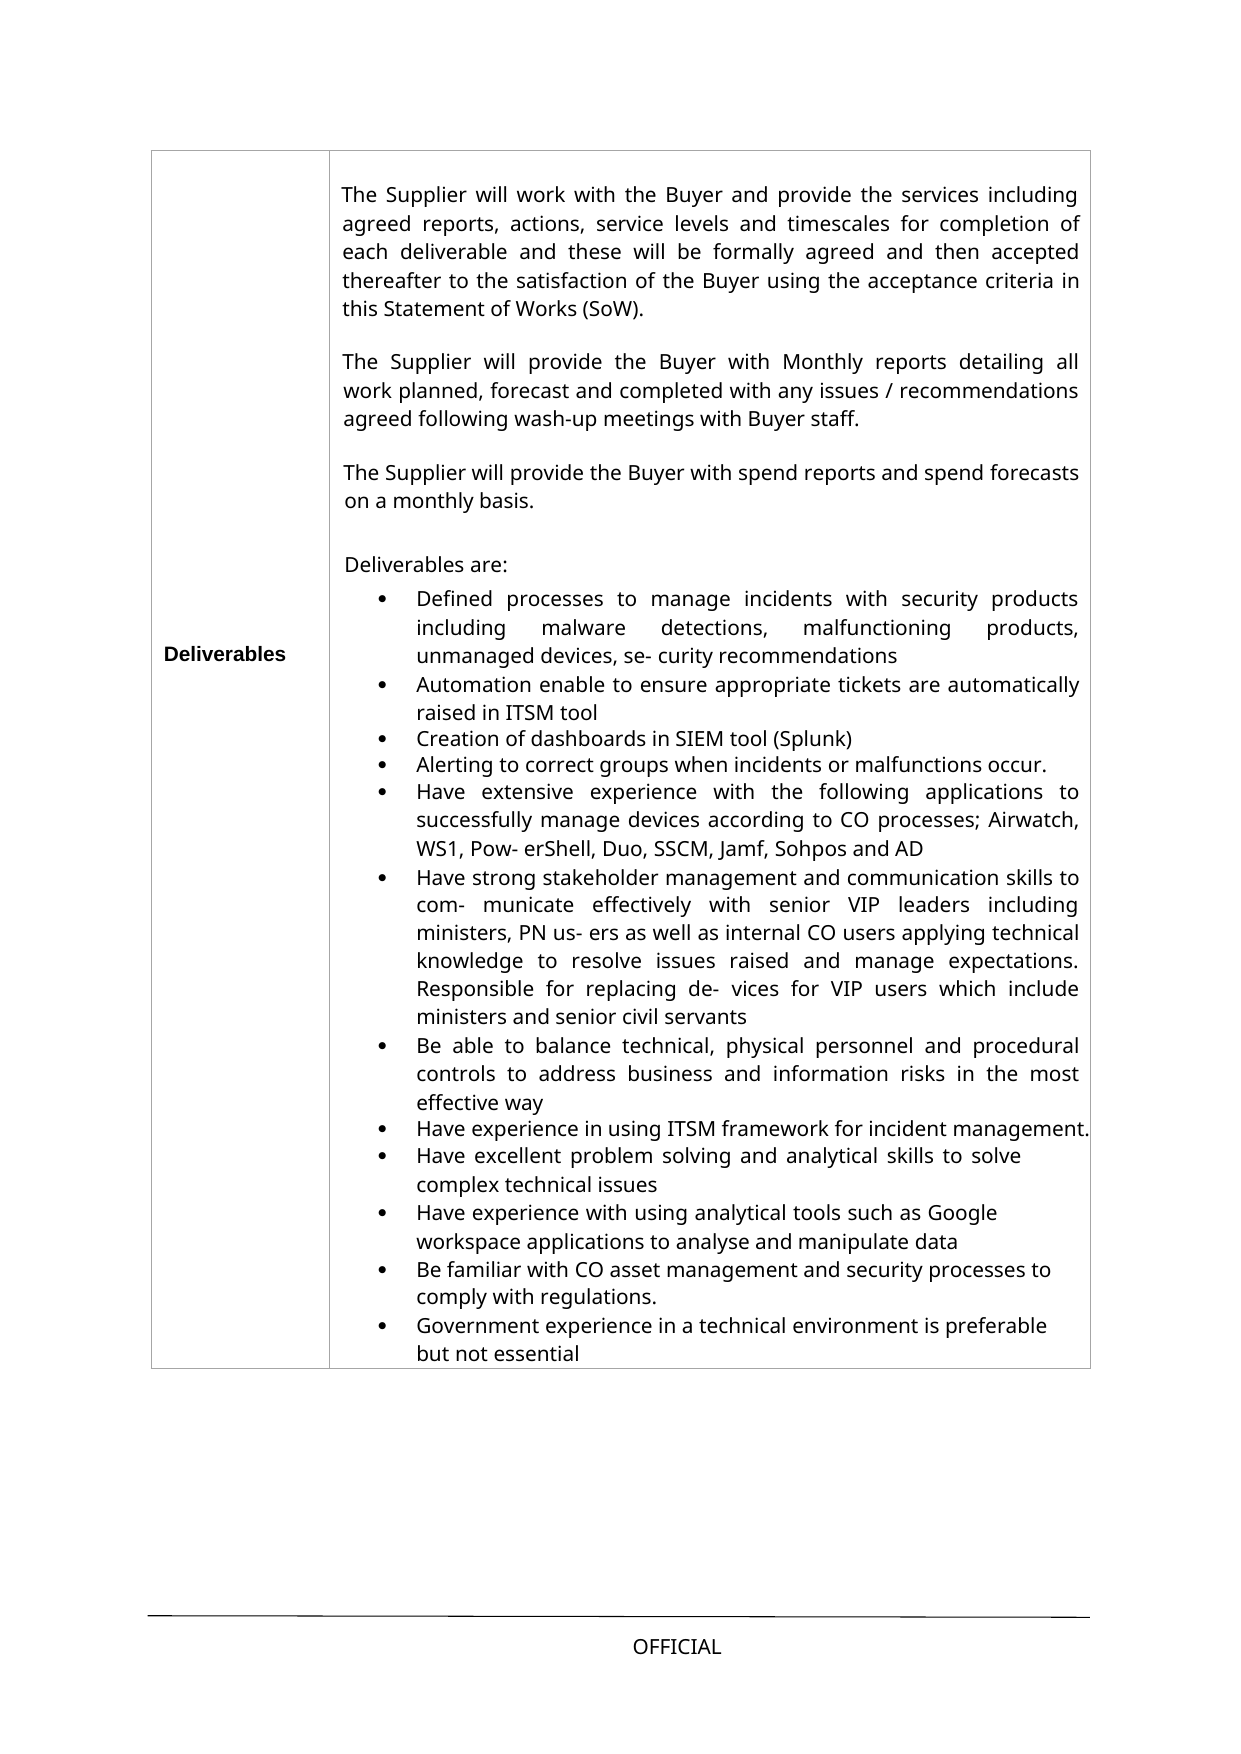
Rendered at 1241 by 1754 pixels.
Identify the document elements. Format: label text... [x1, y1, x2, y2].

table_header The Supplier will work with the Buyer and provide the services including agreed reports, actions, service levels and timescales for completion of each deliverable and these will be formally agreed and then accepted thereafter to the satisfaction of the Buyer using the acceptance criteria in this Statement of Works (SoW). The Supplier will provide the Buyer with Monthly reports detailing all work planned, forecast and completed with any issues / recommendations agreed following wash-up meetings with Buyer staff. The Supplier will provide the Buyer with spend reports and spend forecasts on a monthly basis. Deliverables are: Defined processes to manage incidents with security products including malware detections, malfunctioning products, unmanaged devices, se- curity recommendations Automation enable to ensure appropriate tickets are automatically raised in ITSM tool Creation of dashboards in SIEM tool (Splunk) Alerting to correct groups when incidents or malfunctions occur. Have extensive experience with the following applications to successfully manage devices according to CO processes; Airwatch, WS1, Pow- erShell, Duo, SSCM, Jamf, Sohpos and AD Have strong stakeholder management and communication skills to com- municate effectively with senior VIP leaders including ministers, PN us- ers as well as internal CO users applying technical knowledge to resolve issues raised and manage expectations. Responsible for replacing de- vices for VIP users which include ministers and senior civil servants Be able to balance technical, physical personnel and procedural controls to address business and information risks in the most effective way Have experience in using ITSM framework for incident management. Have excellent problem solving and analytical skills to solve complex technical issues Have experience with using analytical tools such as Google workspace applications to analyse and manipulate data Be familiar with CO asset management and security processes to comply with regulations. Government experience in a technical environment is preferable but not essential [330, 151, 1090, 1368]
table_header Deliverables [152, 151, 329, 1368]
